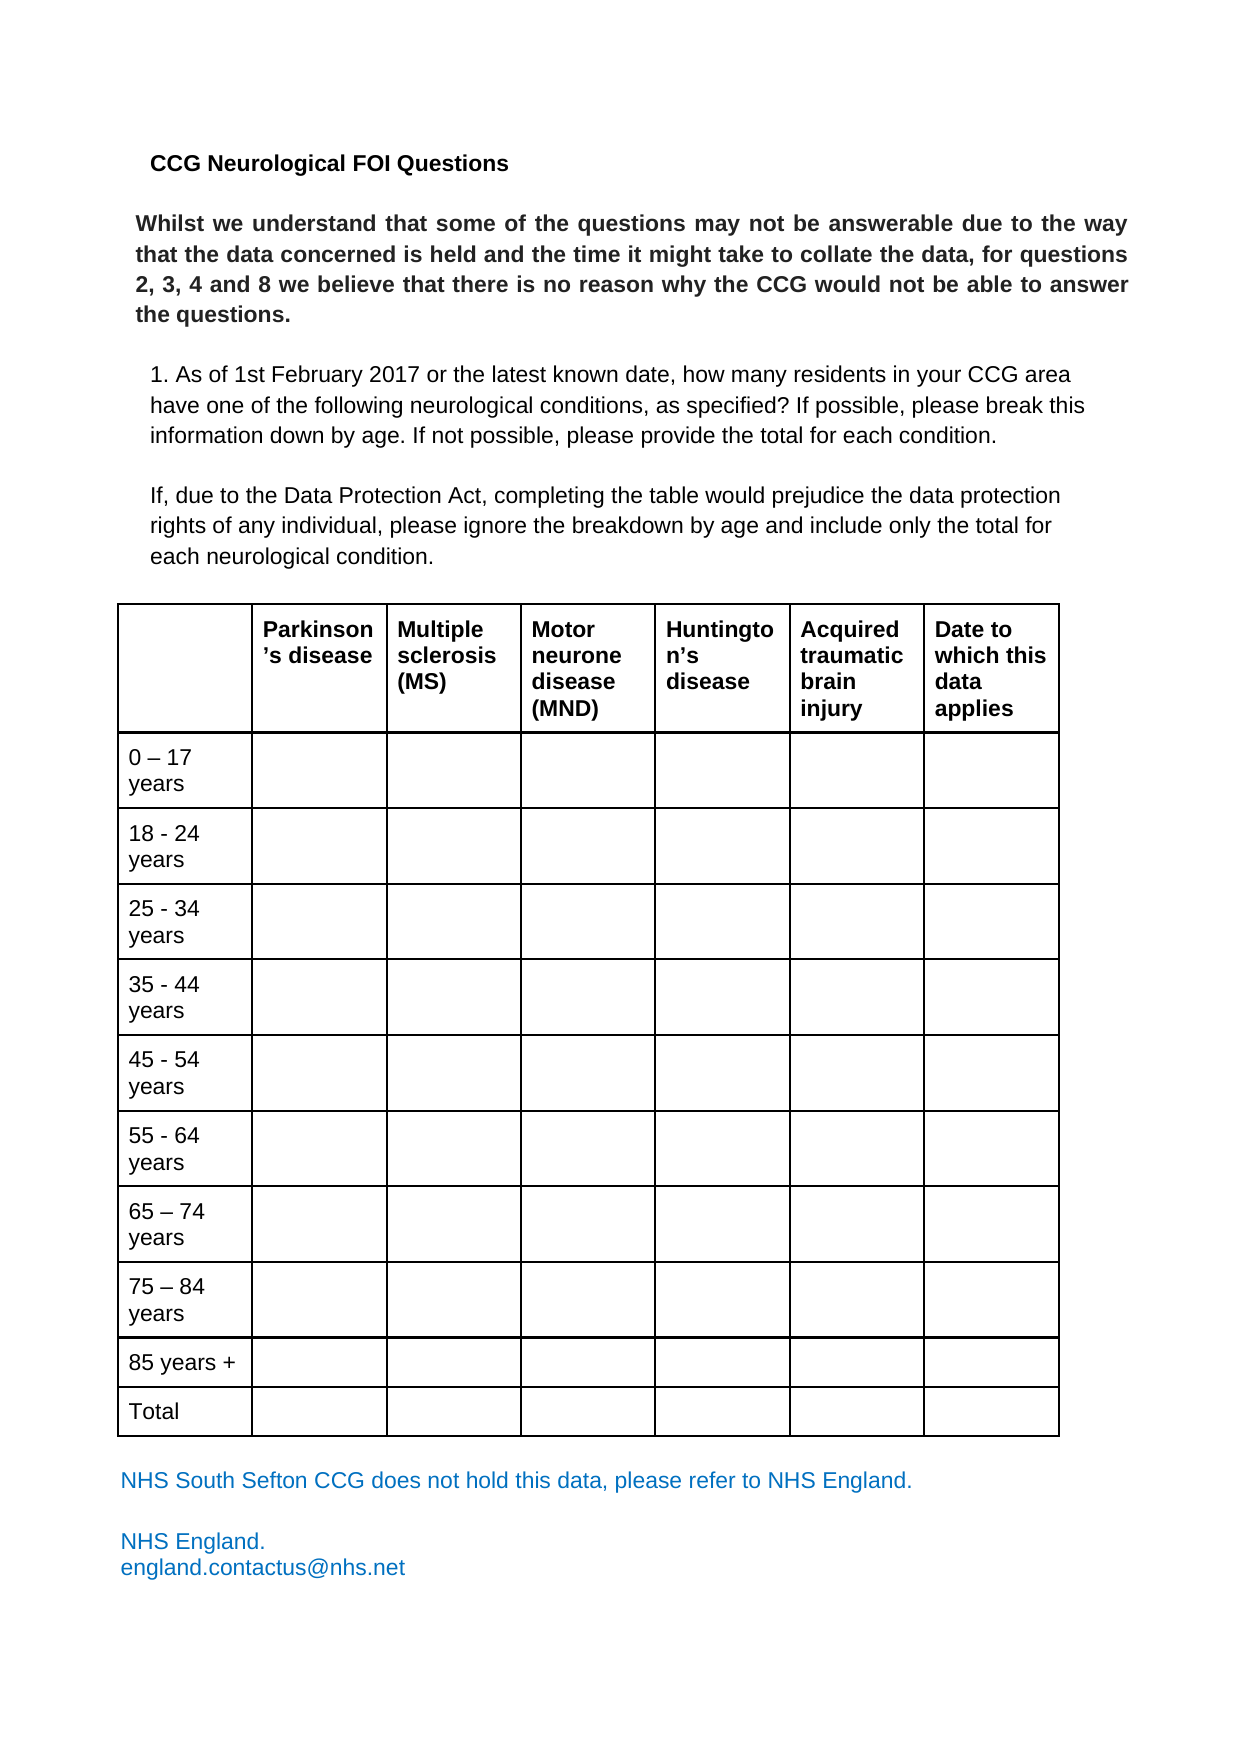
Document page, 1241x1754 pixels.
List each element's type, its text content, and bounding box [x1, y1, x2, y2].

table_cell 0 – 17 years [119, 734, 251, 807]
text If, due to the Data Protection Act, completing the table would prejudice the data protection rights of any individual, please ignore the breakdown by age and include only the total for each neurological condition. [150, 482, 1090, 569]
table_cell [925, 1112, 1058, 1185]
table_cell [791, 1036, 923, 1109]
table_cell [656, 1339, 789, 1386]
text NHS England. [120, 1528, 1090, 1554]
table_cell [925, 1388, 1058, 1435]
table_cell [925, 885, 1058, 958]
table_cell [388, 1187, 520, 1261]
table_cell [791, 1187, 923, 1261]
table_cell [656, 1112, 789, 1185]
table_cell [656, 1187, 789, 1261]
table_cell [253, 734, 386, 807]
table_cell [522, 1112, 654, 1185]
text england.contactus@nhs.net [120, 1554, 1090, 1580]
table_header Multiple sclerosis (MS) [388, 605, 520, 731]
table_cell [522, 1388, 654, 1435]
table_cell [656, 885, 789, 958]
text CCG Neurological FOI Questions [150, 150, 1090, 176]
text NHS South Sefton CCG does not hold this data, please refer to NHS England. [120, 1467, 1090, 1494]
table_cell [388, 809, 520, 883]
table_cell [791, 1339, 923, 1386]
table_cell [253, 1036, 386, 1109]
table_cell [253, 1112, 386, 1185]
table_cell [925, 1187, 1058, 1261]
table_cell [522, 960, 654, 1034]
table_cell 18 - 24 years [119, 809, 251, 883]
table_cell [522, 809, 654, 883]
table_cell [791, 1112, 923, 1185]
table_header [119, 605, 251, 731]
table_cell [791, 960, 923, 1034]
table_cell [656, 734, 789, 807]
table_cell [388, 734, 520, 807]
table_header Huntington’s disease [656, 605, 789, 731]
table_cell [253, 1263, 386, 1336]
table_cell [925, 1263, 1058, 1336]
table_cell [656, 960, 789, 1034]
table_cell [388, 1388, 520, 1435]
table_header Acquired traumatic brain injury [791, 605, 923, 731]
table_cell [388, 960, 520, 1034]
table_cell 25 - 34 years [119, 885, 251, 958]
text Whilst we understand that some of the questions may not be answerable due to the way that the data concerned is held and the time it might take to collate the data, for questions 2, 3, 4 and 8 we believe that there is no reason why the CCG would not be able to answer the questions. [135, 210, 1130, 327]
table_cell [522, 1263, 654, 1336]
table_cell [522, 734, 654, 807]
table_cell Total [119, 1388, 251, 1435]
table_cell [388, 1036, 520, 1109]
table_cell [253, 885, 386, 958]
table_cell [522, 1036, 654, 1109]
table_header Motor neurone disease (MND) [522, 605, 654, 731]
table_cell [253, 1187, 386, 1261]
table_cell [388, 1339, 520, 1386]
table_cell [925, 960, 1058, 1034]
table_cell [925, 809, 1058, 883]
table_cell [925, 734, 1058, 807]
table_cell [791, 734, 923, 807]
table_cell [656, 809, 789, 883]
table_cell [925, 1036, 1058, 1109]
table_cell [522, 885, 654, 958]
table_cell [388, 1112, 520, 1185]
table_cell [522, 1339, 654, 1386]
table_cell 45 - 54 years [119, 1036, 251, 1109]
table_cell [656, 1263, 789, 1336]
table_cell [656, 1388, 789, 1435]
table_cell [388, 1263, 520, 1336]
table_cell [791, 1388, 923, 1435]
table_cell 35 - 44 years [119, 960, 251, 1034]
table_cell 65 – 74 years [119, 1187, 251, 1261]
table_header Parkinson’s disease [253, 605, 386, 731]
table_cell 75 – 84 years [119, 1263, 251, 1336]
table_header Date to which this data applies [925, 605, 1058, 731]
text 1. As of 1st February 2017 or the latest known date, how many residents in your CCG area have one of the following neurological conditions, as specified? If possible, please break this information down by age. If not possible, please provide the total for each condition. [150, 361, 1090, 448]
table_cell [253, 809, 386, 883]
table_cell 85 years + [119, 1339, 251, 1386]
table_cell [656, 1036, 789, 1109]
table_cell [791, 809, 923, 883]
table_cell [791, 1263, 923, 1336]
table_cell [388, 885, 520, 958]
table_cell [791, 885, 923, 958]
table_cell 55 - 64 years [119, 1112, 251, 1185]
table_cell [925, 1339, 1058, 1386]
table_cell [522, 1187, 654, 1261]
table_cell [253, 1388, 386, 1435]
table_cell [253, 1339, 386, 1386]
table_cell [253, 960, 386, 1034]
